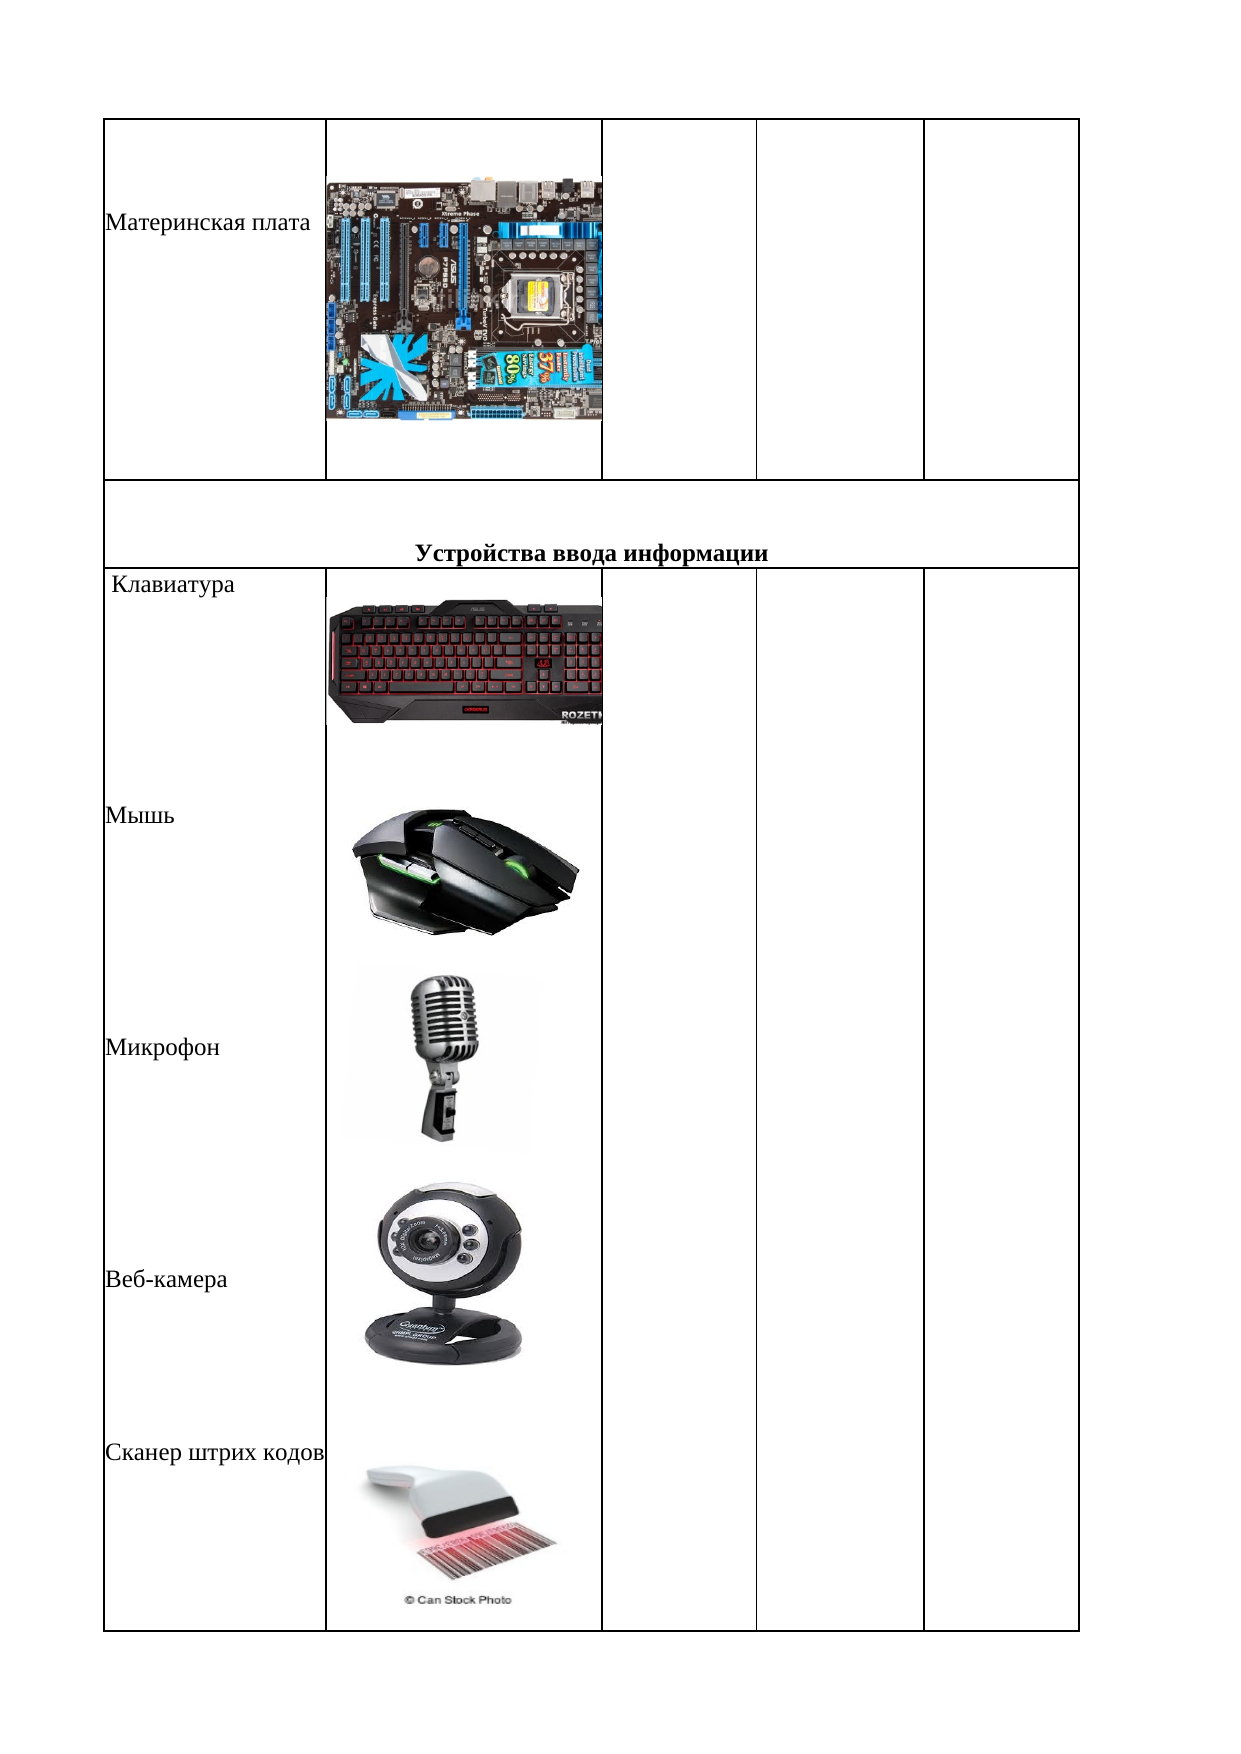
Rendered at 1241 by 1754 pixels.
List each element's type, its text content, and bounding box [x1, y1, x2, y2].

table_cell [603, 569, 756, 1630]
picture [341, 962, 543, 1153]
table_cell [603, 120, 756, 479]
table_cell [327, 120, 601, 176]
picture [345, 1448, 574, 1606]
table_cell Устройства ввода информации [105, 481, 1078, 567]
picture [357, 1179, 533, 1370]
picture [326, 597, 602, 725]
table_cell [925, 569, 1078, 1630]
table_cell [757, 569, 923, 1630]
table_cell [327, 725, 601, 1630]
table_cell [327, 421, 601, 479]
table_cell [925, 120, 1078, 479]
table_cell [327, 569, 601, 597]
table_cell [105, 120, 325, 479]
picture [351, 807, 580, 936]
table_cell [757, 120, 923, 479]
picture [326, 176, 602, 421]
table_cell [105, 569, 325, 1630]
